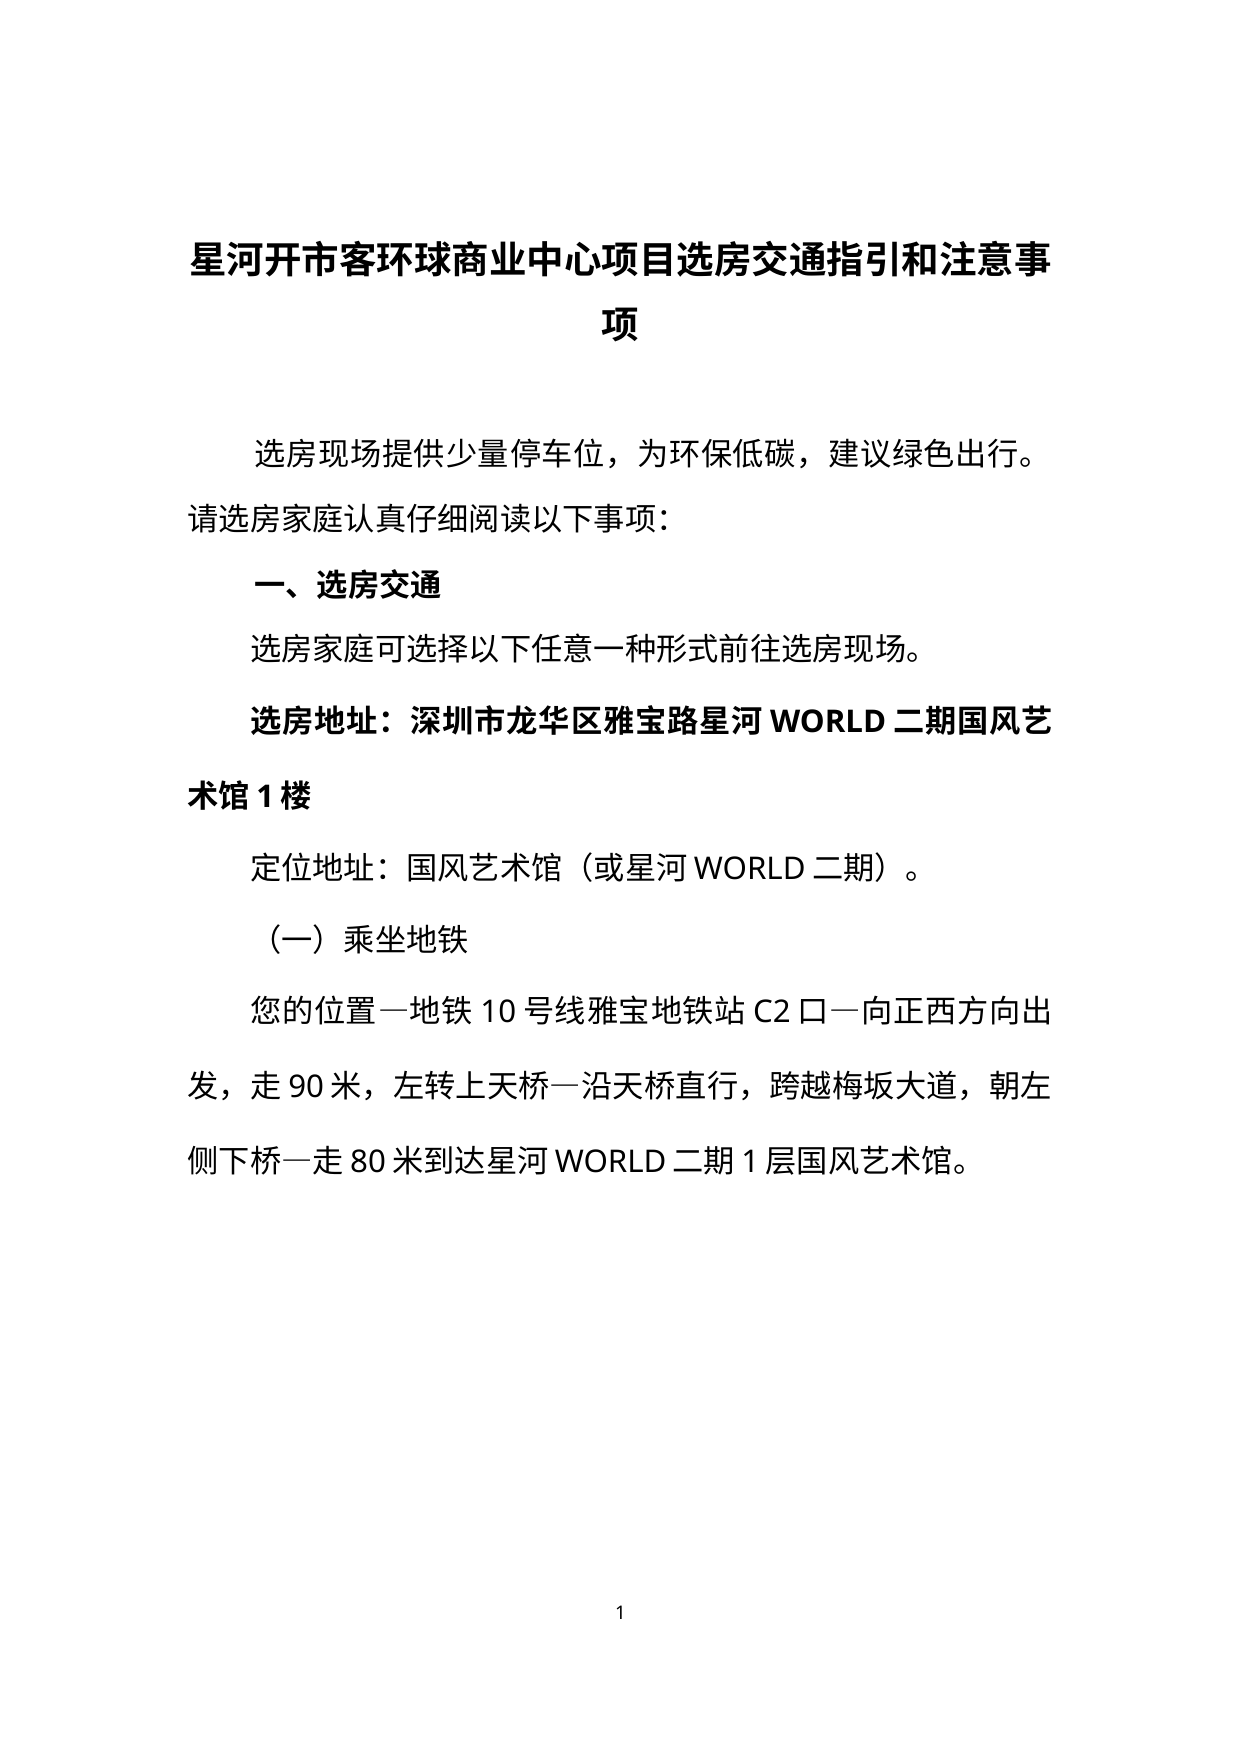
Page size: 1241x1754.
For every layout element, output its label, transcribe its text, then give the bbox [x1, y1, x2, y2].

text 一、选房交通 [187, 550, 1053, 615]
text 选房现场提供少量停车位，为环保低碳，建议绿色出行。请选房家庭认真仔细阅读以下事项： [187, 420, 1053, 550]
text 定位地址：国风艺术馆（或星河WORLD二期）。 [187, 833, 1053, 898]
text 星河开市客环球商业中心项目选房交通指引和注意事项 [187, 225, 1053, 355]
text （一）乘坐地铁 [187, 905, 1053, 970]
text 您的位置—地铁10号线雅宝地铁站C2口—向正西方向出发，走90米，左转上天桥—沿天桥直行，跨越梅坂大道，朝左侧下桥—走80米到达星河WORLD二期1层国风艺术馆。 [187, 977, 1053, 1191]
text 选房家庭可选择以下任意一种形式前往选房现场。 [187, 615, 1053, 680]
text 选房地址：深圳市龙华区雅宝路星河WORLD二期国风艺术馆1楼 [187, 687, 1053, 826]
